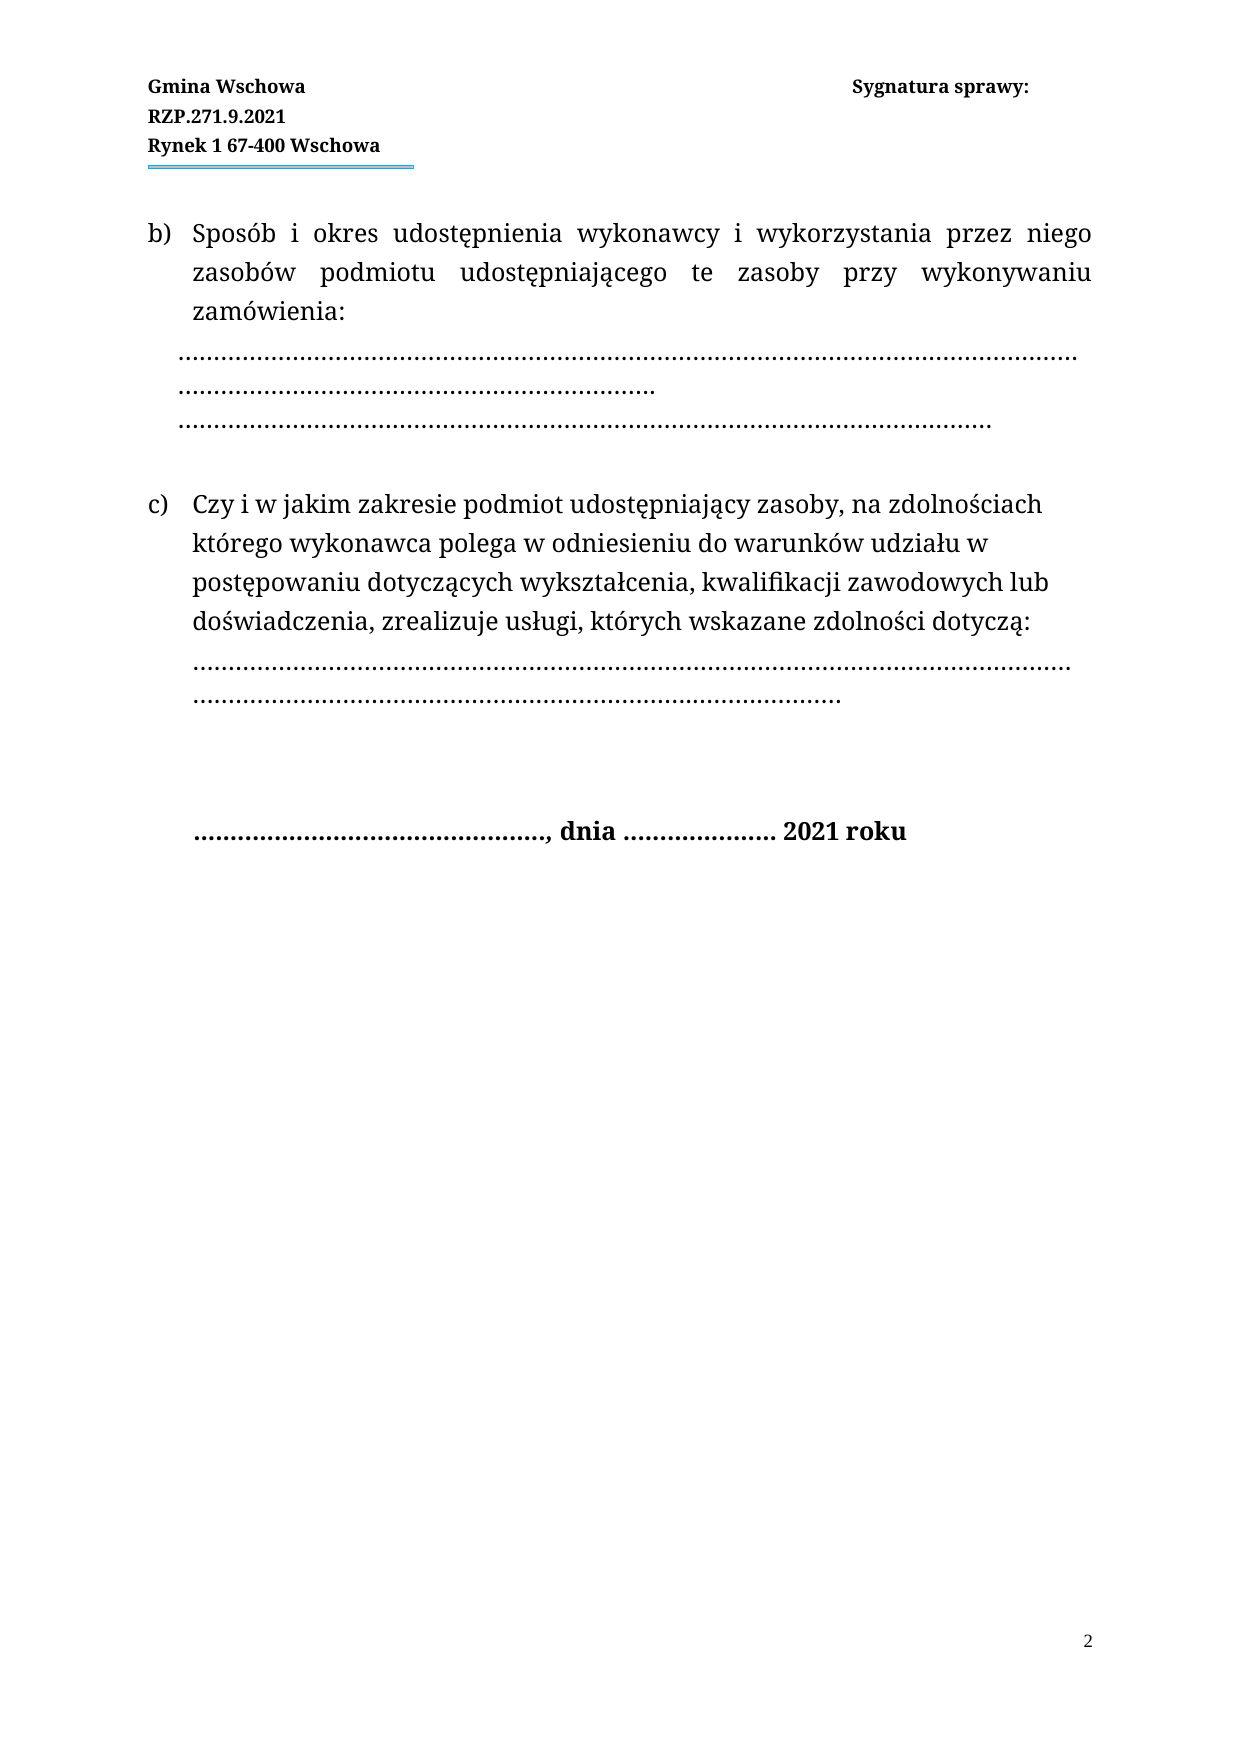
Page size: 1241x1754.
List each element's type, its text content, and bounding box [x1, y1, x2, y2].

list Czy i w jakim zakresie podmiot udostępniający zasoby, na zdolnościach którego wykonawca polega w odniesieniu do warunków udziału w postępowaniu dotyczących wykształcenia, kwalifikacji zawodowych lub doświadczenia, zrealizuje usługi, których wskazane zdolności dotyczą: [148, 486, 1093, 638]
text ………………………………………………………………………………………………………………………………………………………………………….………………… [192, 643, 1093, 711]
text ………………………………………………………………………………………………………………………………………………………………………….…………………………………………………………………………………………………… [177, 333, 1093, 435]
text ................................................, dnia ..................... 2021 roku [148, 813, 1093, 847]
list Sposób i okres udostępnienia wykonawcy i wykorzystania przez niego zasobów podmiotu udostępniającego te zasoby przy wykonywaniu zamówienia: [148, 216, 1093, 328]
